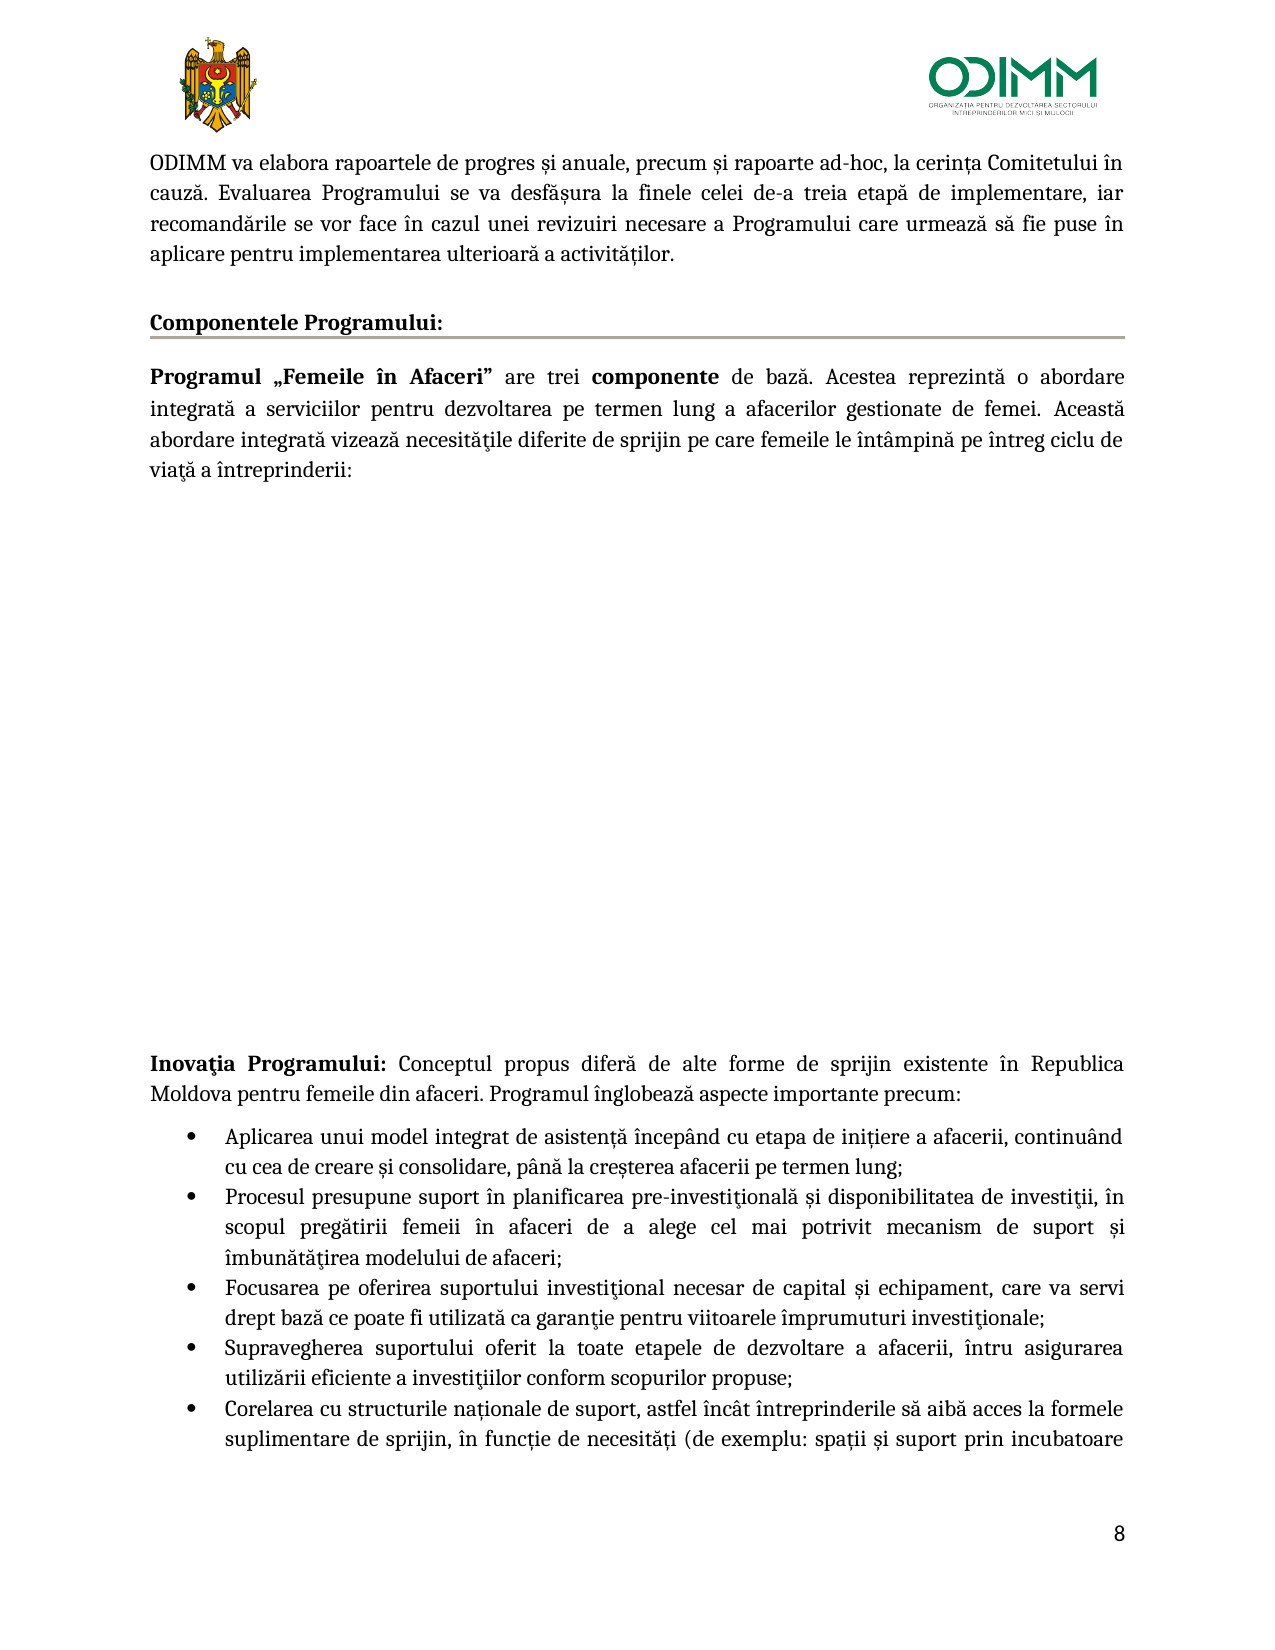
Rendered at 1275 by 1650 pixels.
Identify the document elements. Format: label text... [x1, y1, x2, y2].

picture [890, 17, 1136, 147]
picture [179, 37, 257, 133]
text Inovaţia Programului: Conceptul propus diferă de alte forme de sprijin existente în Republica Moldova pentru femeile din afaceri. Programul înglobează aspecte importante precum: [150, 1051, 1125, 1107]
text Componentele Programului: [150, 310, 1125, 336]
list Aplicarea unui model integrat de asistență începând cu etapa de inițiere a afacerii, continuând cu cea de creare și consolidare, până la creșterea afacerii pe termen lung; [187, 1123, 1125, 1180]
list Supravegherea suportului oferit la toate etapele de dezvoltare a afacerii, întru asigurarea utilizării eficiente a investiţiilor conform scopurilor propuse; [187, 1335, 1125, 1391]
list Procesul presupune suport în planificarea pre-investiţională şi disponibilitatea de investiţii, în scopul pregătirii femeii în afaceri de a alege cel mai potrivit mecanism de suport şi îmbunătăţirea modelului de afaceri; [187, 1184, 1125, 1271]
text ODIMM va elabora rapoartele de progres şi anuale, precum și rapoarte ad-hoc, la cerința Comitetului în cauză. Evaluarea Programului se va desfăşura la finele celei de-a treia etapă de implementare, iar recomandările se vor face în cazul unei revizuiri necesare a Programului care urmează să fie puse în aplicare pentru implementarea ulterioară a activităților. [150, 150, 1125, 267]
list Focusarea pe oferirea suportului investiţional necesar de capital şi echipament, care va servi drept bază ce poate fi utilizată ca garanţie pentru viitoarele împrumuturi investiţionale; [187, 1274, 1125, 1331]
text Programul „Femeile în Afaceri” are trei componente de bază. Acestea reprezintă o abordare integrată a serviciilor pentru dezvoltarea pe termen lung a afacerilor gestionate de femei. Această abordare integrată vizează necesităţile diferite de sprijin pe care femeile le întâmpină pe întreg ciclu de viaţă a întreprinderii: [150, 364, 1125, 483]
